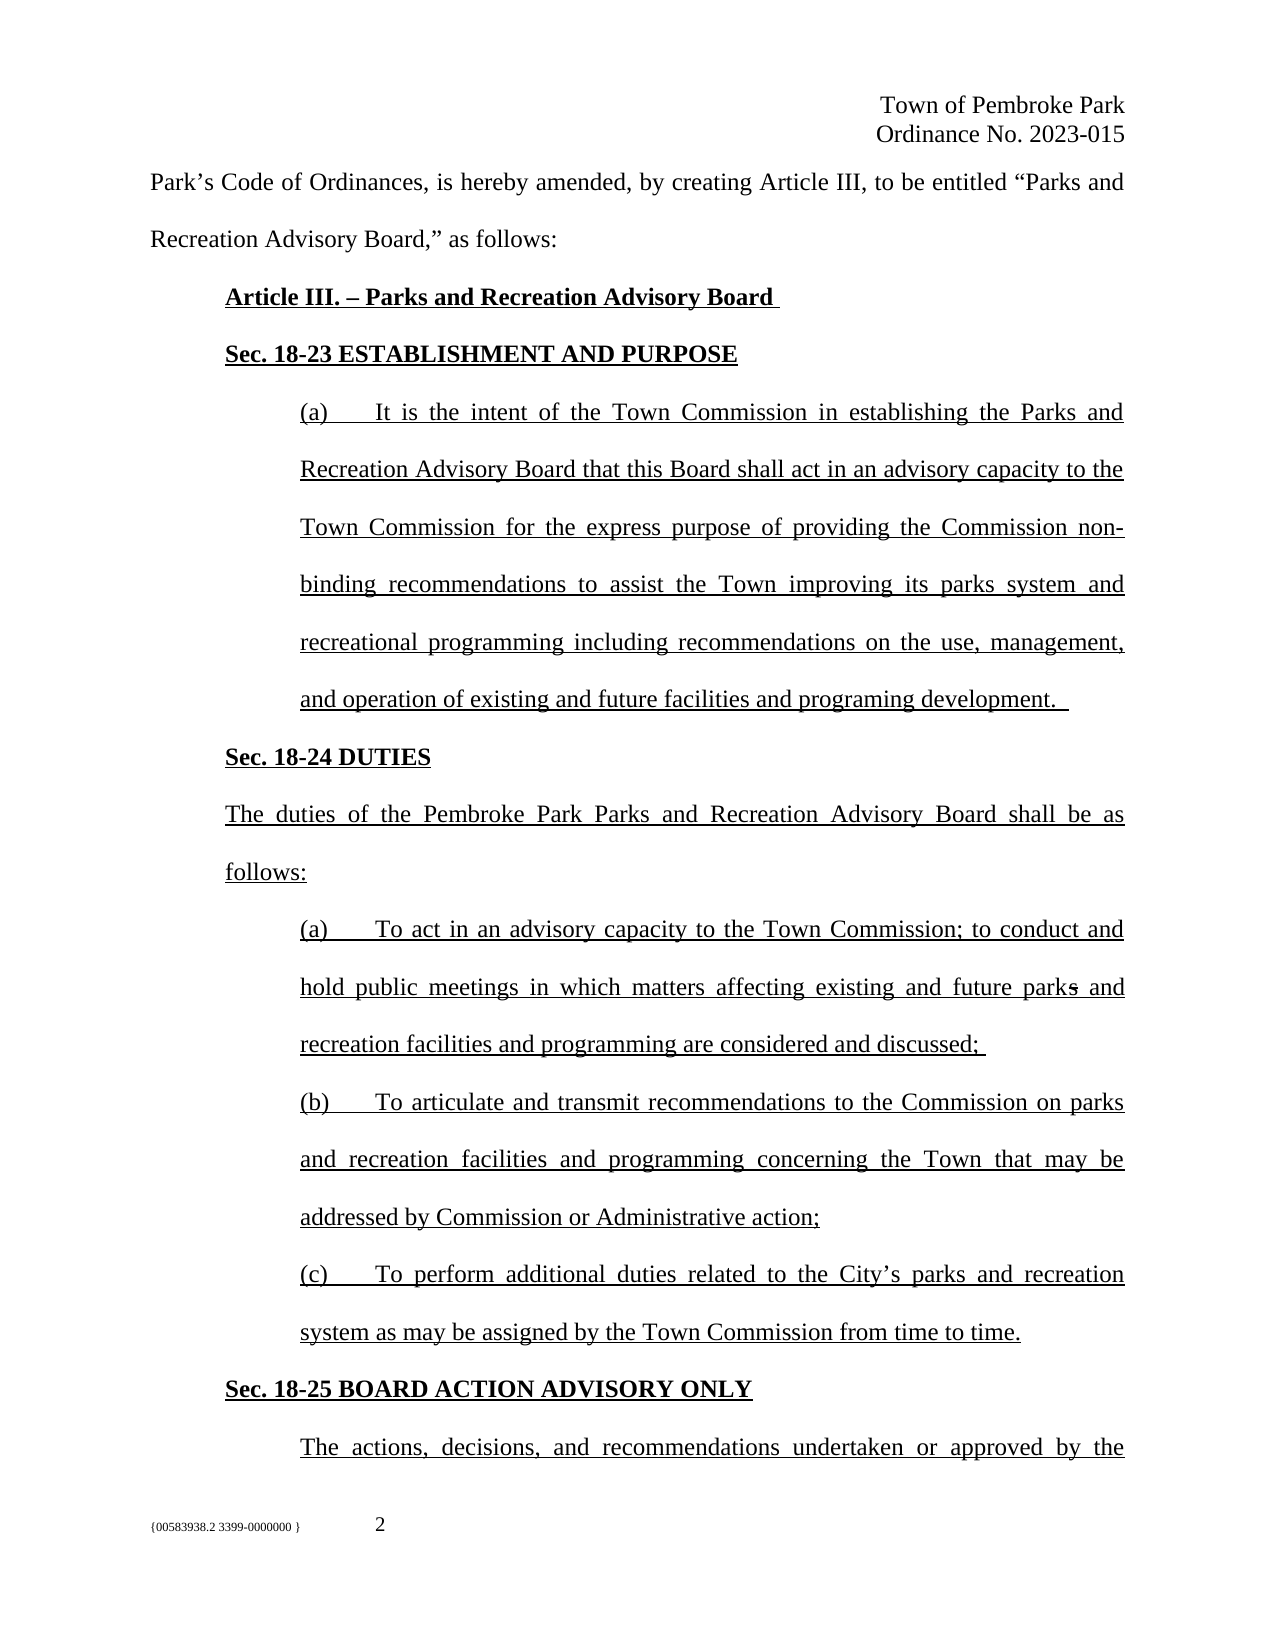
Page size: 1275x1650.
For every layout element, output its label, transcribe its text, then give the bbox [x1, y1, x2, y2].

text (b) To articulate and transmit recommendations to the Commission on parks and recreation facilities and programming concerning the Town that may be addressed by Commission or Administrative action; [300, 1171, 1125, 1230]
text (a) It is the intent of the Town Commission in establishing the Parks and Recreation Advisory Board that this Board shall act in an advisory capacity to the Town Commission for the express purpose of providing the Commission non-binding recommendations to assist the Town improving its parks system and recreational programming including recommendations on the use, management, and operation of existing and future facilities and programing development. [300, 397, 1125, 537]
text Sec. 18-24 DUTIES [150, 742, 1125, 770]
text Article III. – Parks and Recreation Advisory Board [150, 282, 1125, 310]
text (c) To perform additional duties related to the City’s parks and recreation system as may be assigned by the Town Commission from time to time. [300, 1286, 1125, 1345]
text (c) To perform additional duties related to the City’s parks and recreation system as may be assigned by the Town Commission from time to time. [300, 1259, 1125, 1284]
text Sec. 18-25 BOARD ACTION ADVISORY ONLY [150, 1374, 1125, 1403]
text (b) To articulate and transmit recommendations to the Commission on parks and recreation facilities and programming concerning the Town that may be addressed by Commission or Administrative action; [300, 1087, 1125, 1112]
text (a) It is the intent of the Town Commission in establishing the Parks and Recreation Advisory Board that this Board shall act in an advisory capacity to the Town Commission for the express purpose of providing the Commission non-binding recommendations to assist the Town improving its parks system and recreational programming including recommendations on the use, management, and operation of existing and future facilities and programing development. [300, 653, 1125, 713]
text (a) It is the intent of the Town Commission in establishing the Parks and Recreation Advisory Board that this Board shall act in an advisory capacity to the Town Commission for the express purpose of providing the Commission non-binding recommendations to assist the Town improving its parks system and recreational programming including recommendations on the use, management, and operation of existing and future facilities and programing development. [300, 596, 1125, 652]
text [150, 167, 1125, 253]
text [300, 1432, 1125, 1457]
text Sec. 18-23 ESTABLISHMENT AND PURPOSE [150, 339, 1125, 368]
text The duties of the Pembroke Park Parks and Recreation Advisory Board shall be as follows: [225, 799, 1125, 824]
text (a) To act in an advisory capacity to the Town Commission; to conduct and hold public meetings in which matters affecting existing and future parks and recreation facilities and programming are considered and discussed; [300, 914, 1125, 997]
text The duties of the Pembroke Park Parks and Recreation Advisory Board shall be as follows: [225, 826, 1125, 885]
text (a) It is the intent of the Town Commission in establishing the Parks and Recreation Advisory Board that this Board shall act in an advisory capacity to the Town Commission for the express purpose of providing the Commission non-binding recommendations to assist the Town improving its parks system and recreational programming including recommendations on the use, management, and operation of existing and future facilities and programing development. [300, 538, 1125, 594]
text (a) To act in an advisory capacity to the Town Commission; to conduct and hold public meetings in which matters affecting existing and future parks and recreation facilities and programming are considered and discussed; [300, 998, 1125, 1058]
text (b) To articulate and transmit recommendations to the Commission on parks and recreation facilities and programming concerning the Town that may be addressed by Commission or Administrative action; [300, 1113, 1125, 1169]
